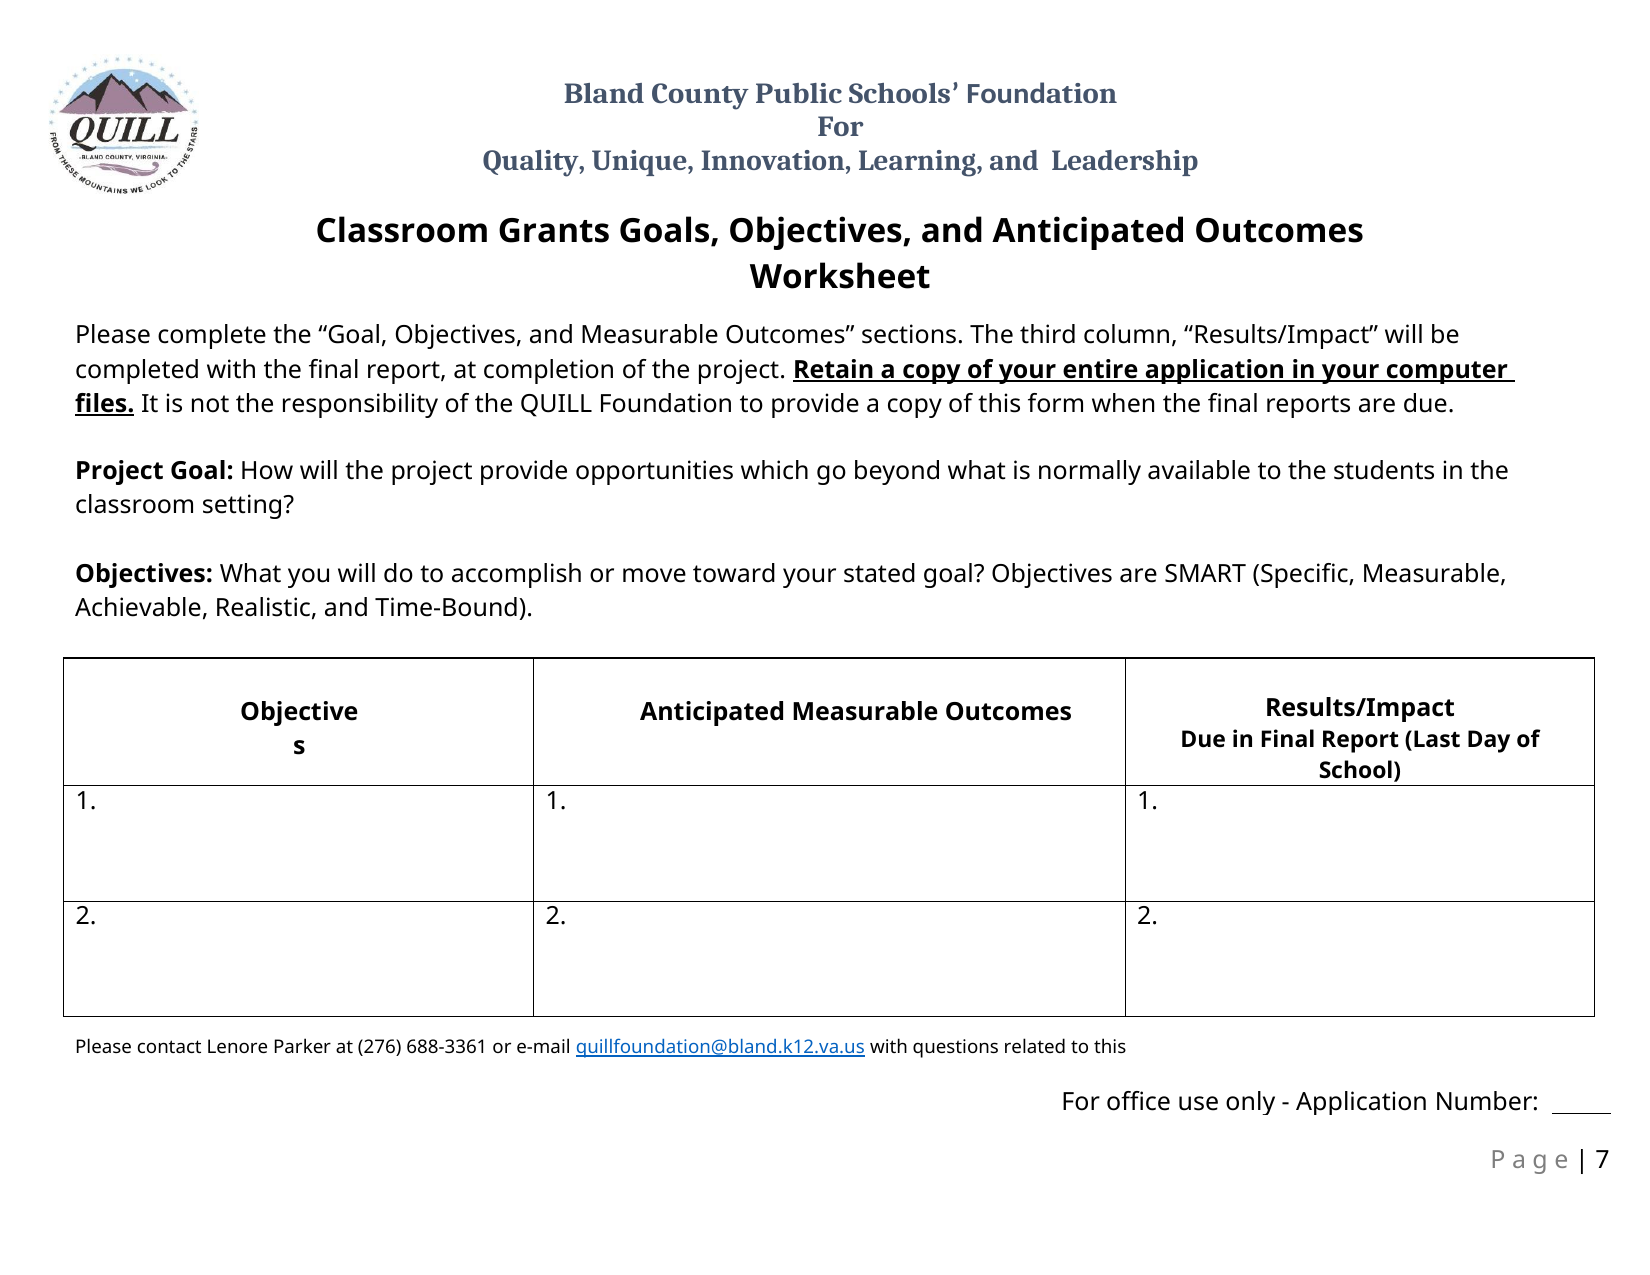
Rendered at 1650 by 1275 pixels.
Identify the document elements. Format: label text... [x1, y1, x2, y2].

table_header Anticipated Measurable Outcomes [534, 659, 1125, 785]
table_cell 1. [64, 786, 533, 901]
table_cell 1. [1126, 786, 1594, 901]
picture [48, 54, 199, 196]
table_cell 2. [64, 902, 533, 1016]
table_cell 1. [534, 786, 1125, 901]
text Objectives: What you will do to accomplish or move toward your stated goal? Objectives are SMART (Specific, Measurable, Achievable, Realistic, and Time-Bound). [75, 555, 1568, 623]
subtitle Classroom Grants Goals, Objectives, and Anticipated Outcomes Worksheet [281, 207, 1399, 298]
table_header Results/Impact Due in Final Report (Last Day of School) [1126, 659, 1594, 785]
text Project Goal: How will the project provide opportunities which go beyond what is normally available to the students in the classroom setting? [75, 453, 1606, 521]
table_header Objectives [64, 659, 533, 785]
text Please complete the “Goal, Objectives, and Measurable Outcomes” sections. The third column, “Results/Impact” will be completed with the final report, at completion of the project. Retain a copy of your entire application in your computer files. It is not the responsibility of the QUILL Foundation to provide a copy of this form when the final reports are due. [75, 317, 1568, 419]
table_cell 2. [1126, 902, 1594, 1016]
table_cell 2. [534, 902, 1125, 1016]
